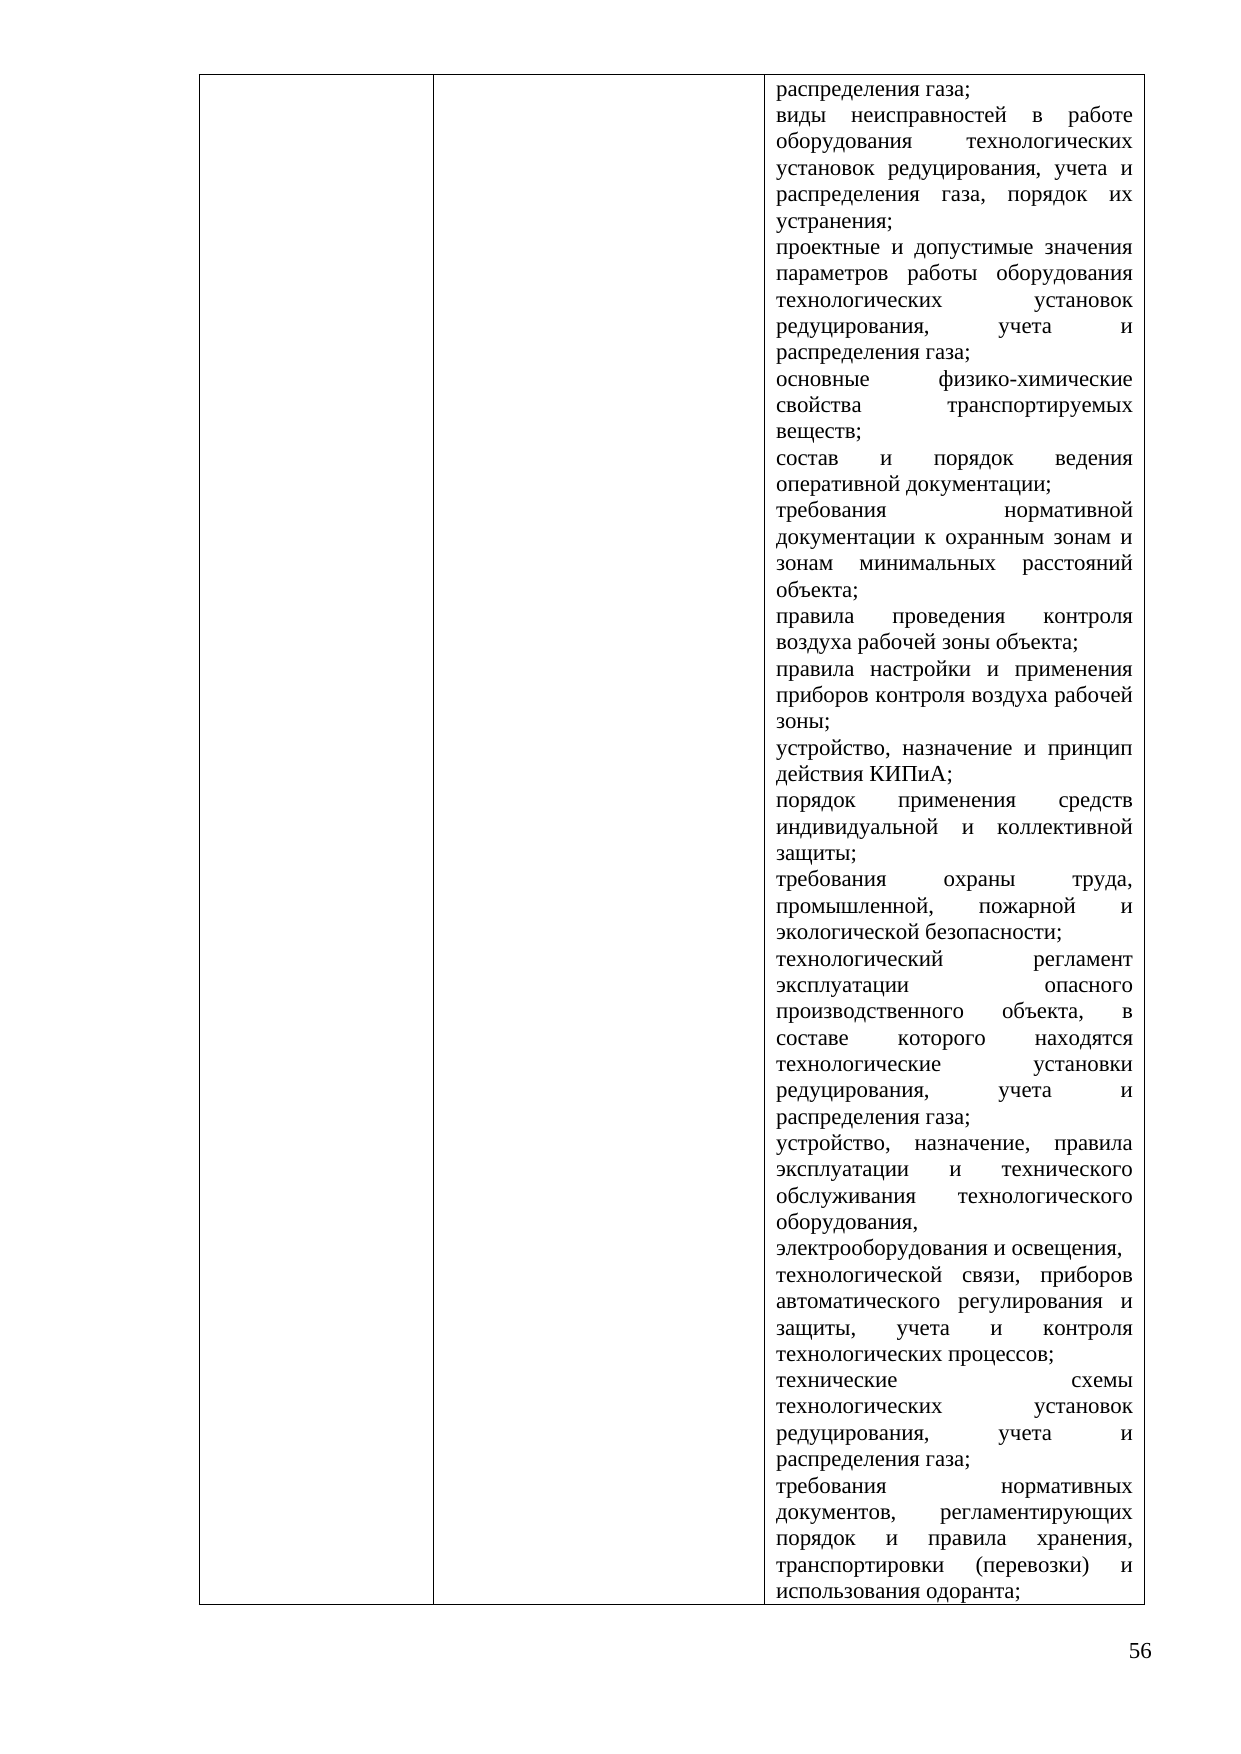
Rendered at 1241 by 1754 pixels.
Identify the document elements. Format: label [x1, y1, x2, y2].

table_cell [765, 75, 1144, 1603]
